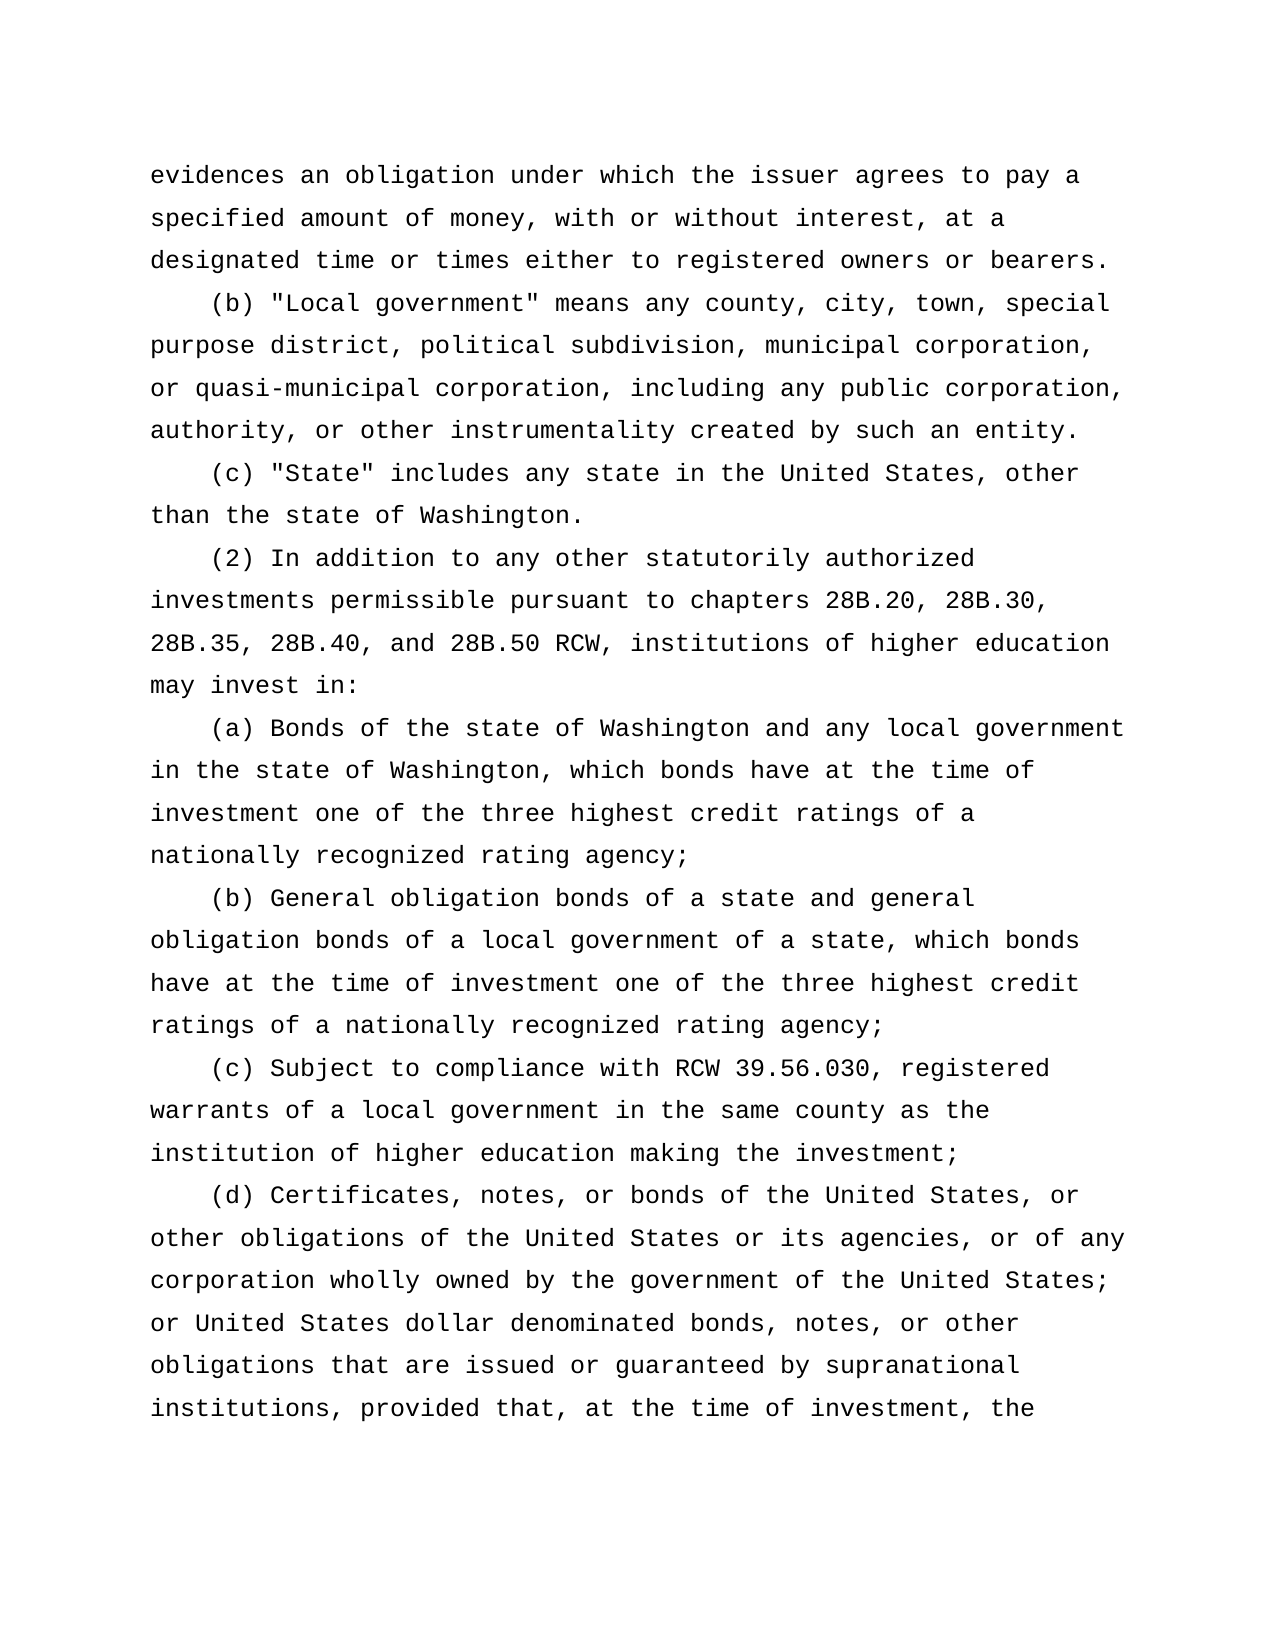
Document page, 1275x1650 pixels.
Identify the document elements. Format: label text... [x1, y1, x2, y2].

text (2) In addition to any other statutorily authorized investments permissible pursuant to chapters 28B.20, 28B.30, 28B.35, 28B.40, and 28B.50 RCW, institutions of higher education may invest in: [150, 532, 1125, 702]
text (c) Subject to compliance with RCW 39.56.030, registered warrants of a local government in the same county as the institution of higher education making the investment; [150, 1042, 1125, 1170]
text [150, 150, 1125, 277]
text (b) "Local government" means any county, city, town, special purpose district, political subdivision, municipal corporation, or quasi-municipal corporation, including any public corporation, authority, or other instrumentality created by such an entity. [150, 277, 1125, 447]
text (a) Bonds of the state of Washington and any local government in the state of Washington, which bonds have at the time of investment one of the three highest credit ratings of a nationally recognized rating agency; [150, 702, 1125, 872]
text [150, 1170, 1125, 1425]
text (b) General obligation bonds of a state and general obligation bonds of a local government of a state, which bonds have at the time of investment one of the three highest credit ratings of a nationally recognized rating agency; [150, 872, 1125, 1042]
text (c) "State" includes any state in the United States, other than the state of Washington. [150, 447, 1125, 532]
